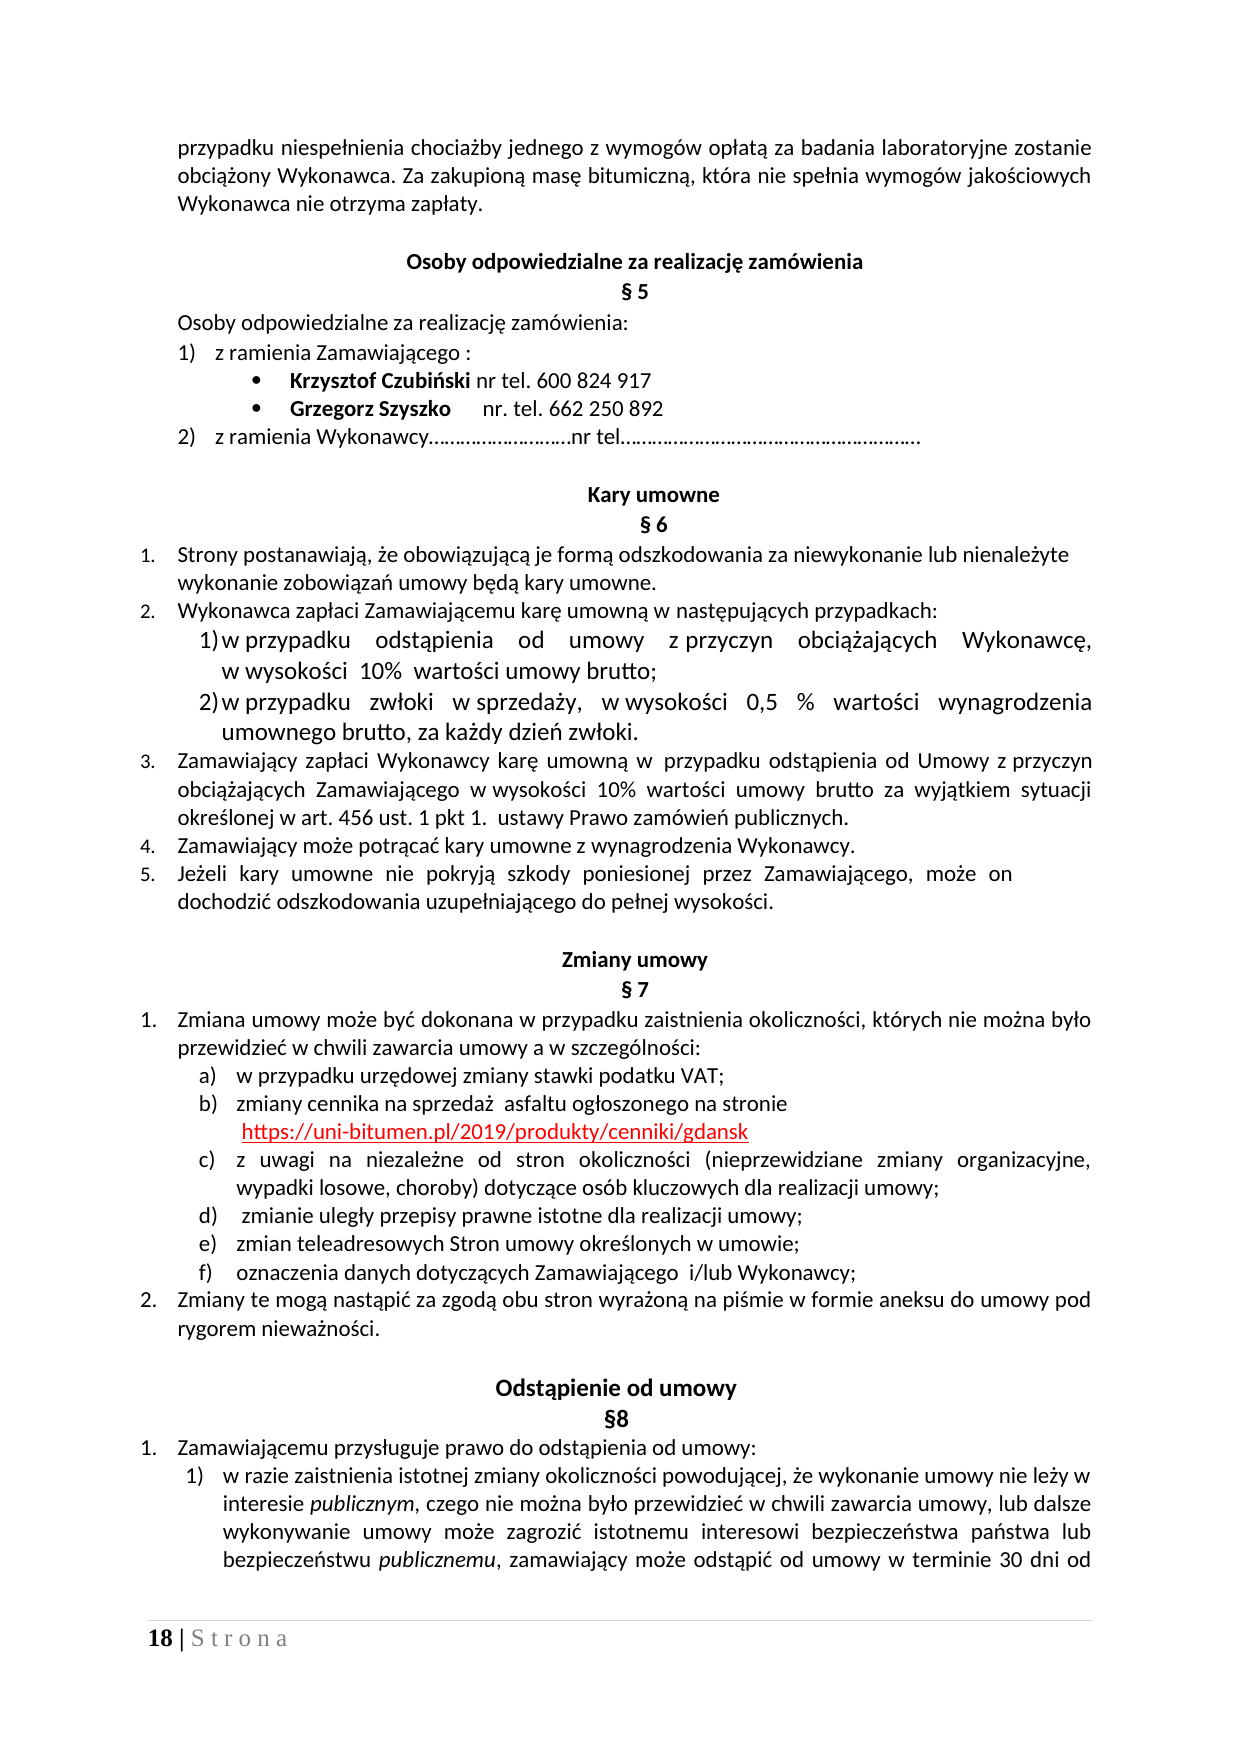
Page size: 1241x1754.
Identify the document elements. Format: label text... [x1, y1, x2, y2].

list w przypadku urzędowej zmiany stawki podatku VAT; [199, 1061, 1093, 1089]
list Zamawiający zapłaci Wykonawcy karę umowną w przypadku odstąpienia od Umowy z przyczyn obciążających Zamawiającego w wysokości 10% wartości umowy brutto za wyjątkiem sytuacji określonej w art. 456 ust. 1 pkt 1. ustawy Prawo zamówień publicznych. [140, 747, 1093, 831]
list Osoby odpowiedzialne za realizację zamówienia [177, 247, 1093, 275]
text Odstąpienie od umowy [140, 1372, 1093, 1403]
list § 5 [177, 277, 1093, 305]
list https://uni-bitumen.pl/2019/produkty/cenniki/gdansk [236, 1117, 1093, 1146]
list § 6 [215, 510, 1093, 538]
list Kary umowne [215, 480, 1093, 508]
list Krzysztof Czubiński nr tel. 600 824 917 [252, 366, 1093, 394]
list zmiany cennika na sprzedaż asfaltu ogłoszonego na stronie [199, 1089, 1093, 1117]
text §8 [140, 1403, 1093, 1433]
list Grzegorz Szyszko nr. tel. 662 250 892 [252, 394, 1093, 422]
list Zamawiający może potrącać kary umowne z wynagrodzenia Wykonawcy. [140, 831, 1014, 859]
list Zmiany te mogą nastąpić za zgodą obu stron wyrażoną na piśmie w formie aneksu do umowy pod rygorem nieważności. [140, 1286, 1093, 1342]
list § 7 [177, 975, 1093, 1003]
list zmianie uległy przepisy prawne istotne dla realizacji umowy; [199, 1202, 1093, 1229]
list z ramienia Wykonawcy………………………nr tel………………………………………………… [177, 422, 1093, 450]
list Zmiany umowy [177, 945, 1093, 973]
list z ramienia Zamawiającego : [177, 338, 1093, 366]
list Zamawiającemu przysługuje prawo do odstąpienia od umowy: [140, 1433, 1093, 1461]
list Zmiana umowy może być dokonana w przypadku zaistnienia okoliczności, których nie można było przewidzieć w chwili zawarcia umowy a w szczególności: [140, 1005, 1093, 1061]
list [140, 133, 1093, 217]
list Jeżeli kary umowne nie pokryją szkody poniesionej przez Zamawiającego, może on dochodzić odszkodowania uzupełniającego do pełnej wysokości. [140, 859, 1014, 915]
list oznaczenia danych dotyczących Zamawiającego i/lub Wykonawcy; [199, 1258, 1093, 1286]
list Strony postanawiają, że obowiązującą je formą odszkodowania za niewykonanie lub nienależyte wykonanie zobowiązań umowy będą kary umowne. [140, 541, 1093, 597]
list Wykonawca zapłaci Zamawiającemu karę umowną w następujących przypadkach: [140, 597, 1093, 624]
list z uwagi na niezależne od stron okoliczności (nieprzewidziane zmiany organizacyjne, wypadki losowe, choroby) dotyczące osób kluczowych dla realizacji umowy; [199, 1146, 1093, 1202]
list w przypadku odstąpienia od umowy z przyczyn obciążających Wykonawcę, w wysokości 10% wartości umowy brutto; [199, 624, 1093, 686]
list zmian teleadresowych Stron umowy określonych w umowie; [199, 1229, 1093, 1258]
list w przypadku zwłoki w sprzedaży, w wysokości 0,5 % wartości wynagrodzenia umownego brutto, za każdy dzień zwłoki. [199, 686, 1093, 747]
list Osoby odpowiedzialne za realizację zamówienia: [177, 308, 1093, 336]
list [185, 1461, 1093, 1573]
